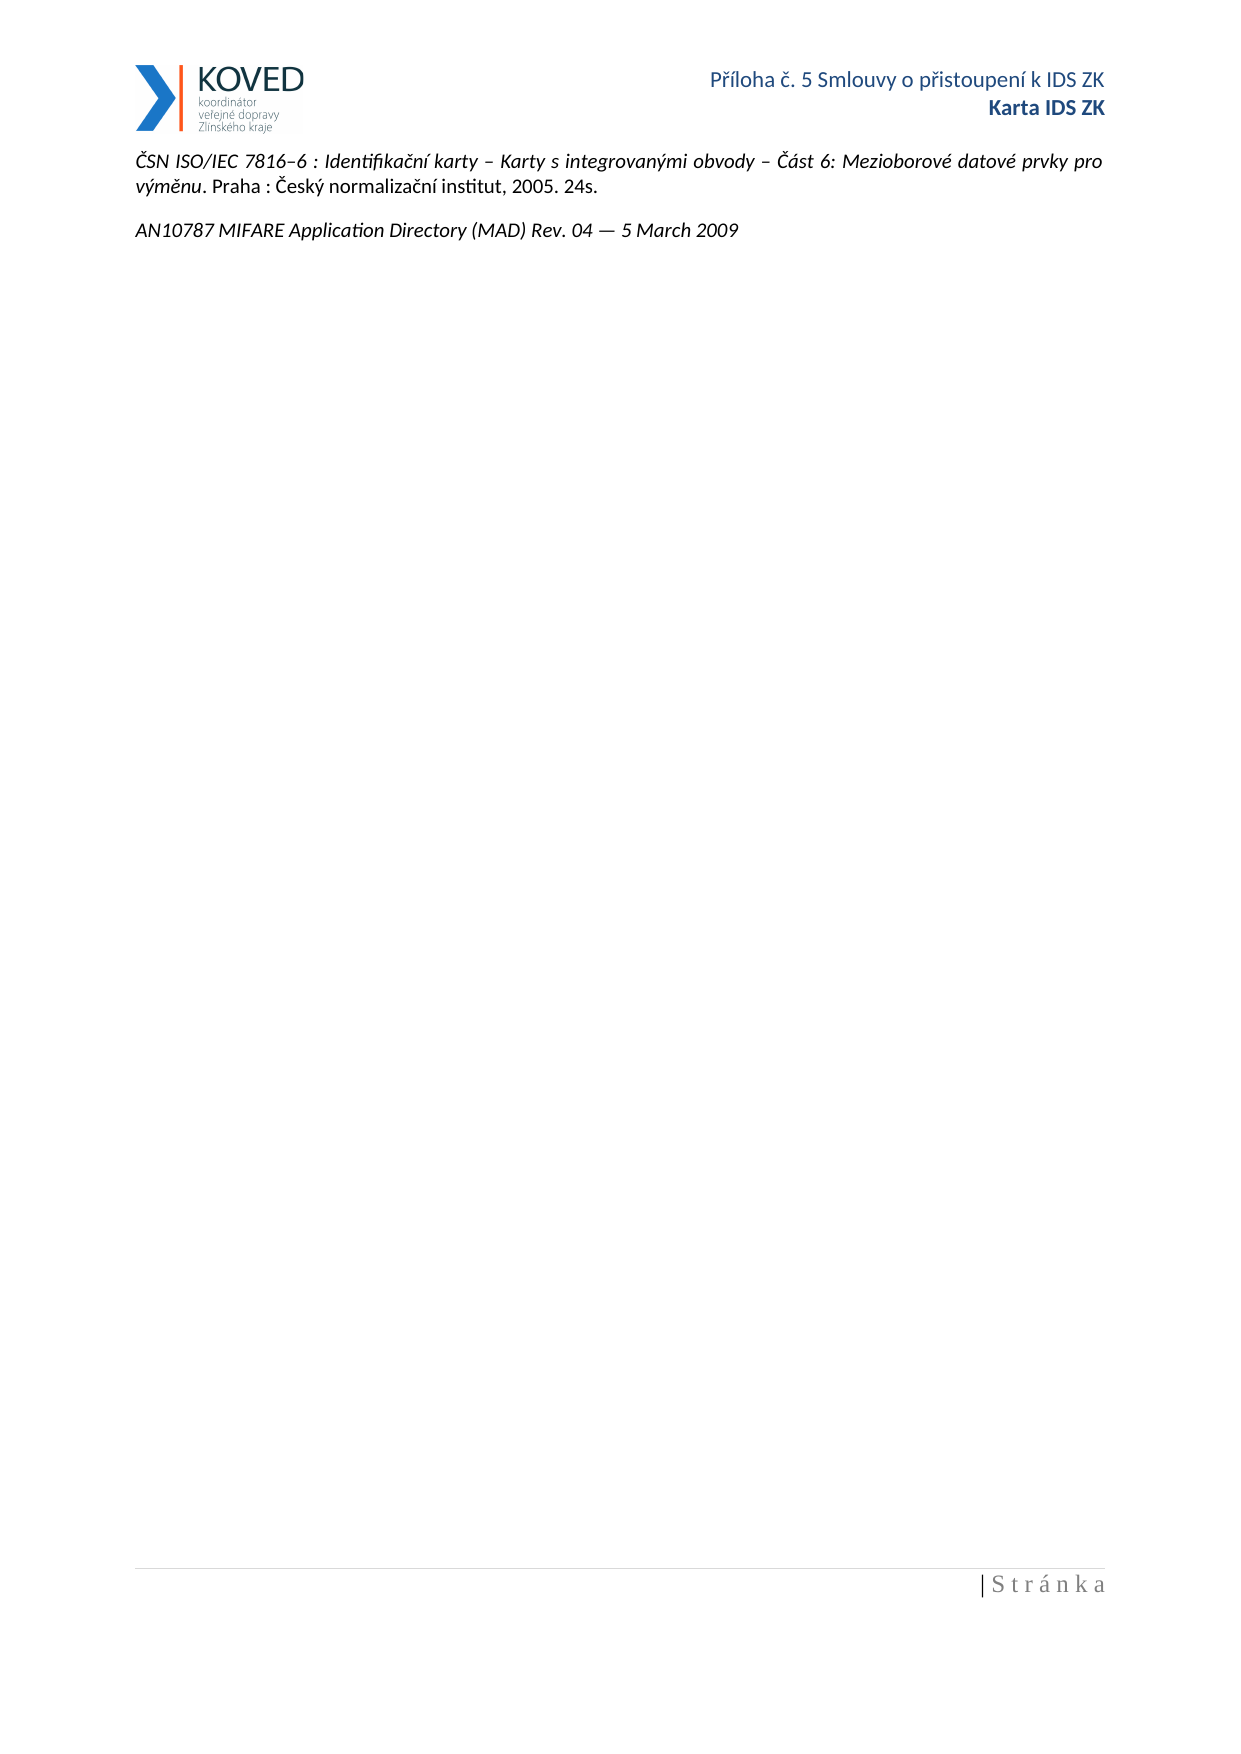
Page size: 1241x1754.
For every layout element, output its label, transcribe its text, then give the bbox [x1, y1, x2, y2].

text AN10787 MIFARE Application Directory (MAD) Rev. 04 — 5 March 2009 [135, 217, 1105, 243]
picture [135, 65, 304, 134]
text ČSN ISO/IEC 7816–6 : Identifikační karty – Karty s integrovanými obvody – Část 6: Mezioborové datové prvky pro výměnu. Praha : Český normalizační institut, 2005. 24s. [135, 148, 1105, 199]
